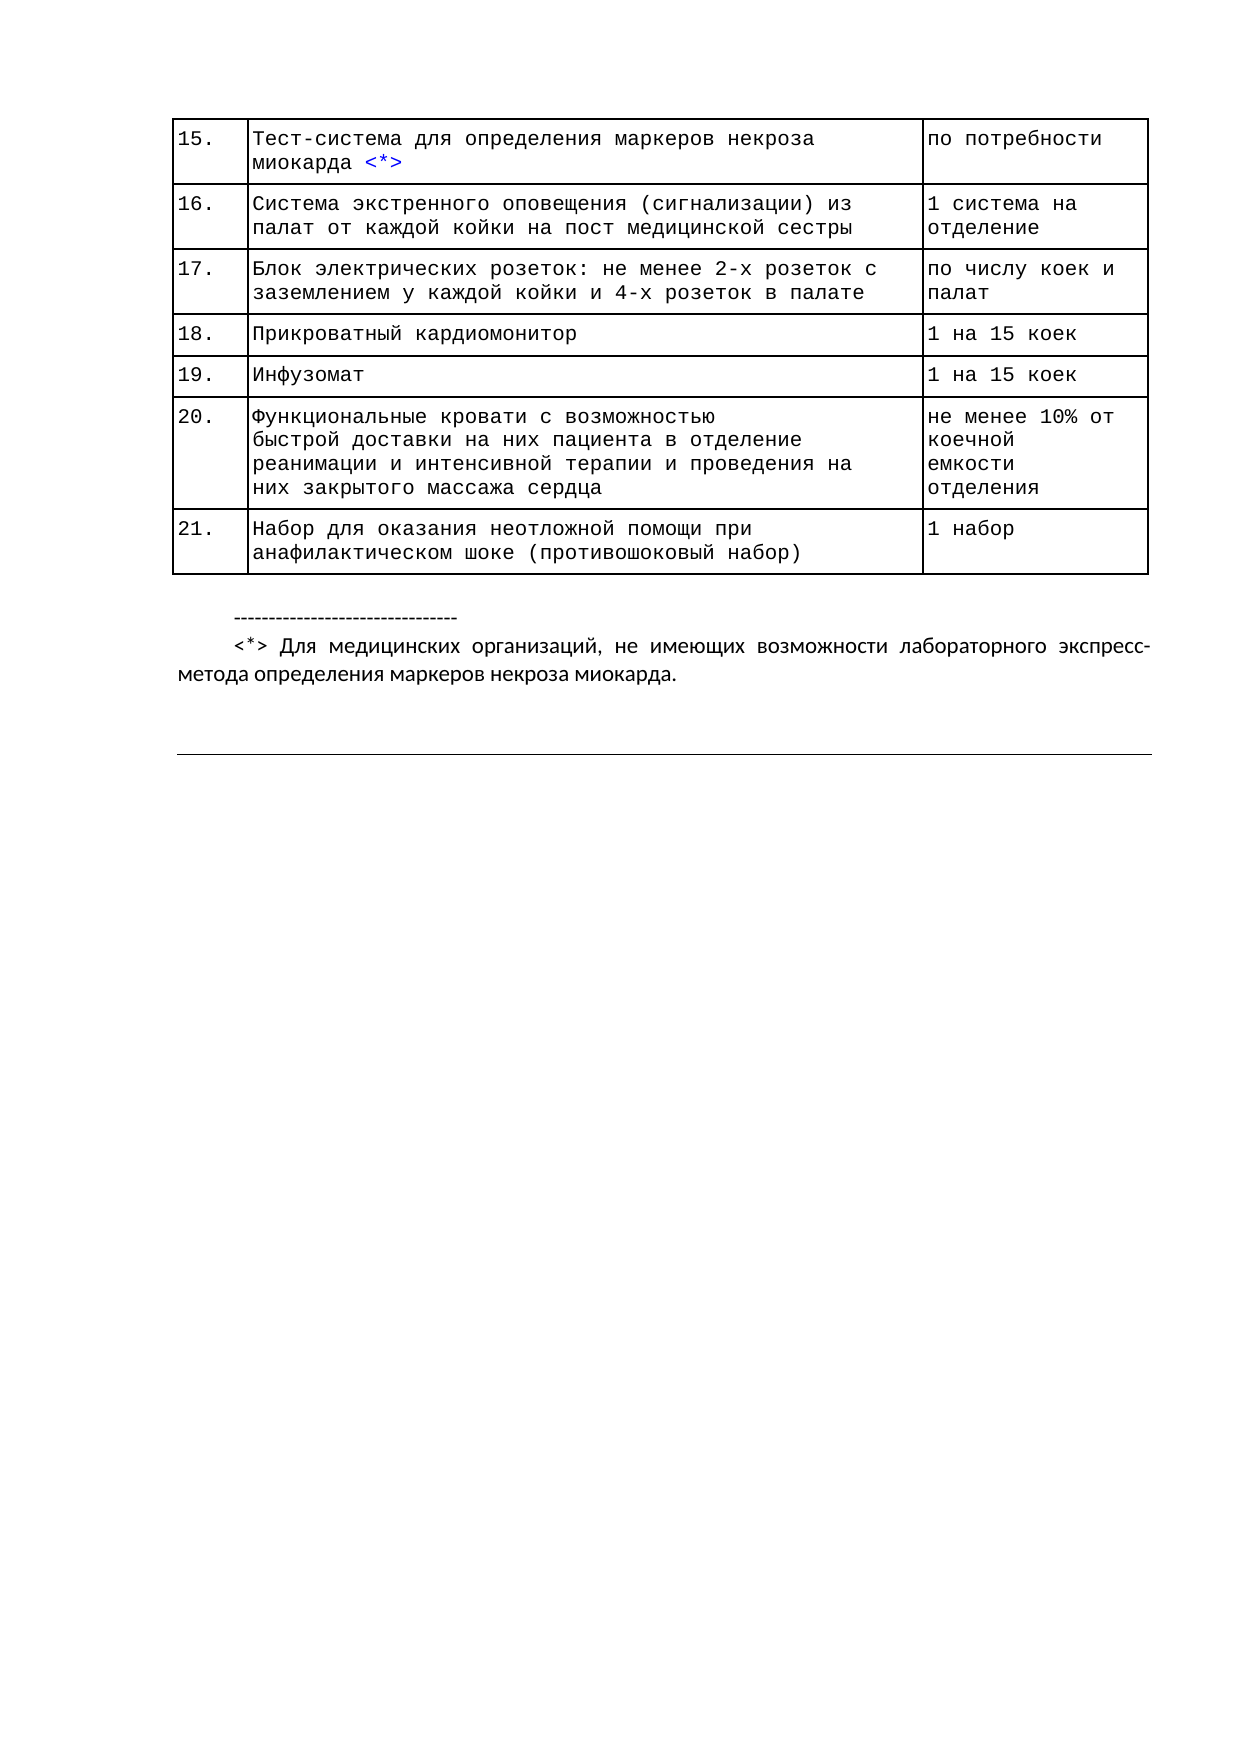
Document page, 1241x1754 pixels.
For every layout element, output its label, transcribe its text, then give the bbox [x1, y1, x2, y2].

table_cell 19. [174, 357, 247, 396]
table_cell 16. [174, 185, 247, 248]
table_cell Блок электрических розеток: не менее 2-х розеток с заземлением у каждой койки и 4-х розеток в палате [249, 250, 922, 313]
table_cell Инфузомат [249, 357, 922, 396]
text -------------------------------- [177, 603, 1152, 631]
table_cell Прикроватный кардиомонитор [249, 315, 922, 354]
table_cell по числу коек и палат [924, 250, 1147, 313]
table_cell Тест-система для определения маркеров некроза миокарда <*> [249, 120, 922, 183]
table_cell 20. [174, 398, 247, 508]
table_cell Система экстренного оповещения (сигнализации) из палат от каждой койки на пост медицинской сестры [249, 185, 922, 248]
table_cell 18. [174, 315, 247, 354]
table_cell 1 на 15 коек [924, 315, 1147, 354]
table_cell не менее 10% от коечной емкости отделения [924, 398, 1147, 508]
table_cell 21. [174, 510, 247, 573]
table_cell 1 система на отделение [924, 185, 1147, 248]
table_cell 15. [174, 120, 247, 183]
table_cell по потребности [924, 120, 1147, 183]
table_cell 1 набор [924, 510, 1147, 573]
table_cell Функциональные кровати с возможностью быстрой доставки на них пациента в отделение реанимации и интенсивной терапии и проведения на них закрытого массажа сердца [249, 398, 922, 508]
table_cell 17. [174, 250, 247, 313]
table_cell Набор для оказания неотложной помощи при анафилактическом шоке (противошоковый набор) [249, 510, 922, 573]
table_cell 1 на 15 коек [924, 357, 1147, 396]
text <*> Для медицинских организаций, не имеющих возможности лабораторного экспресс-метода определения маркеров некроза миокарда. [177, 631, 1152, 687]
